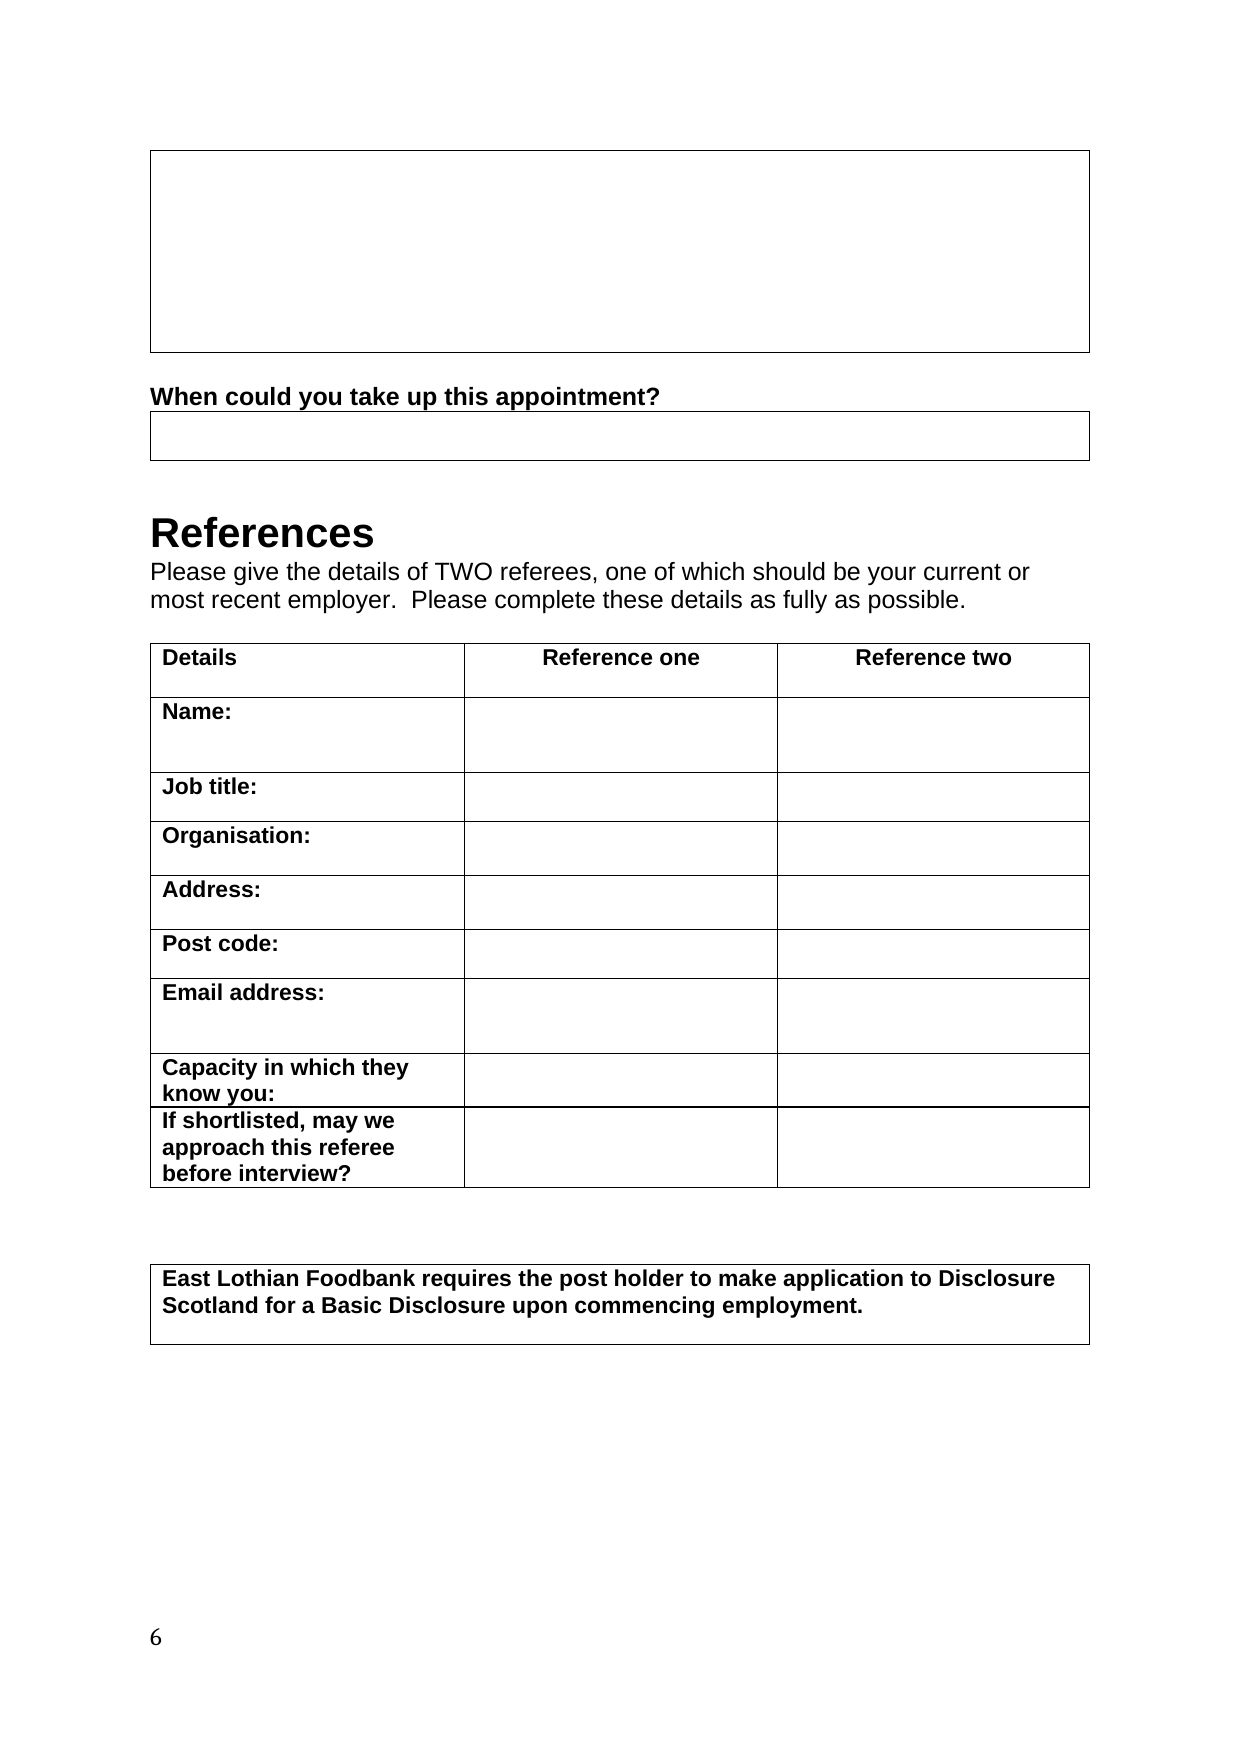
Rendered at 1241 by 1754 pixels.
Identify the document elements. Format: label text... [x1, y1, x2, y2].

table_header Details [151, 644, 464, 697]
text References [150, 509, 1090, 557]
table_cell Organisation: [151, 822, 464, 875]
table_header Reference one [465, 644, 777, 697]
table_cell If shortlisted, may we approach this referee before interview? [151, 1108, 464, 1187]
table_cell [778, 1054, 1089, 1106]
table_cell [778, 822, 1089, 875]
table_cell [465, 876, 777, 928]
table_header East Lothian Foodbank requires the post holder to make application to Disclosure Scotland for a Basic Disclosure upon commencing employment. [151, 1265, 1089, 1344]
table_cell Capacity in which they know you: [151, 1054, 464, 1106]
table_cell [465, 1108, 777, 1187]
table_header Reference two [778, 644, 1089, 697]
table_cell [465, 773, 777, 821]
table_cell [778, 1108, 1089, 1187]
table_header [151, 151, 1089, 352]
table_cell [465, 822, 777, 875]
table_cell [465, 979, 777, 1053]
table_cell [465, 698, 777, 772]
table_cell [778, 773, 1089, 821]
table_cell Name: [151, 698, 464, 772]
table_cell [465, 1054, 777, 1106]
table_cell [778, 930, 1089, 977]
text Please give the details of TWO referees, one of which should be your current or most recent employer. Please complete these details as fully as possible. [150, 557, 1090, 614]
table_cell [778, 979, 1089, 1053]
table_cell Address: [151, 876, 464, 928]
table_cell [778, 698, 1089, 772]
table_header [151, 412, 1089, 460]
table_cell [465, 930, 777, 977]
text When could you take up this appointment? [150, 382, 1090, 411]
table_cell Job title: [151, 773, 464, 821]
table_cell [778, 876, 1089, 928]
table_cell Email address: [151, 979, 464, 1053]
table_cell Post code: [151, 930, 464, 977]
